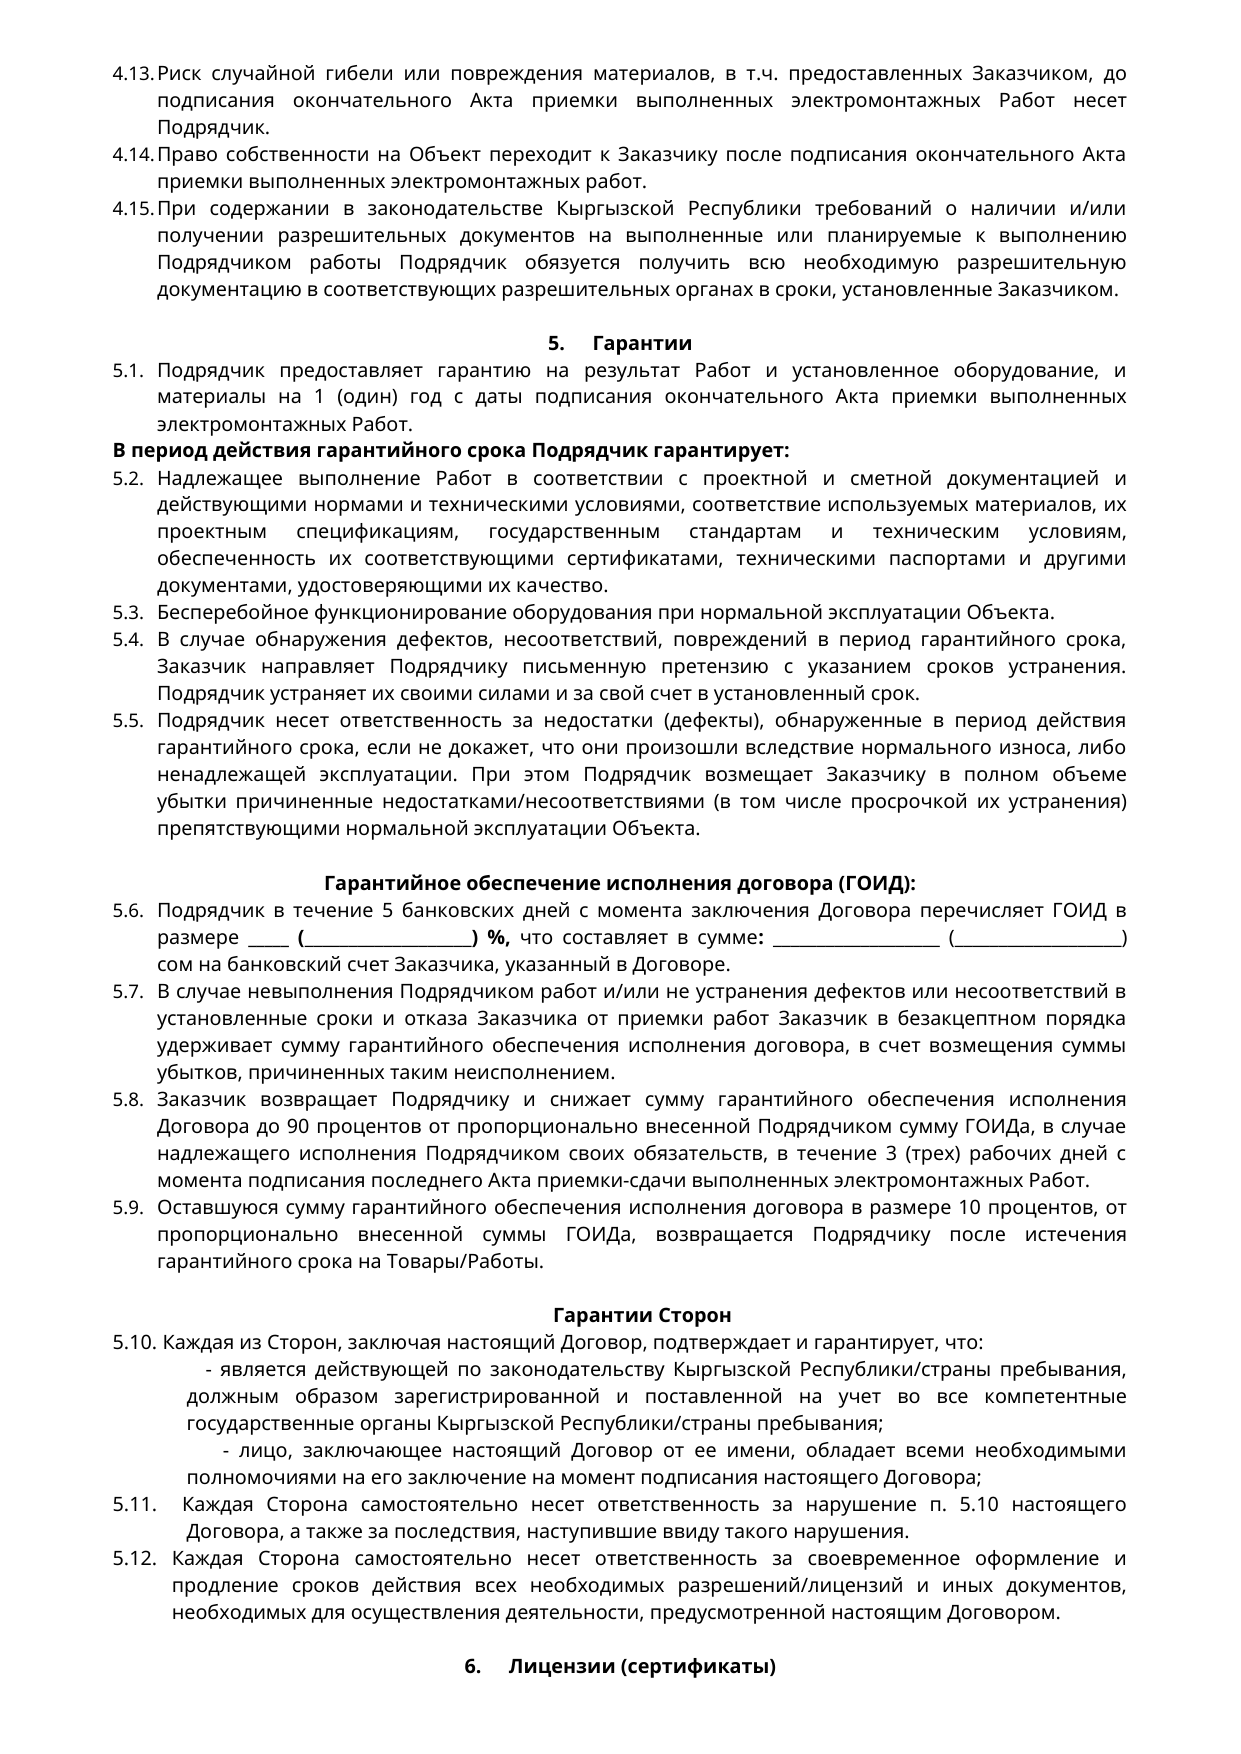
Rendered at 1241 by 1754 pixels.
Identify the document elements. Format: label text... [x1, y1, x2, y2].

text В период действия гарантийного срока Подрядчик гарантирует: [112, 437, 1128, 464]
list Надлежащее выполнение Работ в соответствии с проектной и сметной документацией и действующими нормами и техническими условиями, соответствие используемых материалов, их проектным спецификациям, государственным стандартам и техническим условиям, обеспеченность их соответствующими сертификатами, техническими паспортами и другими документами, удостоверяющими их качество. [112, 464, 1128, 599]
text 5.11. Каждая Сторона самостоятельно несет ответственность за нарушение п. 5.10 настоящего Договора, а также за последствия, наступившие ввиду такого нарушения. [112, 1490, 1128, 1544]
list В случае невыполнения Подрядчиком работ и/или не устранения дефектов или несоответствий в установленные сроки и отказа Заказчика от приемки работ Заказчик в безакцептном порядка удерживает сумму гарантийного обеспечения исполнения договора, в счет возмещения суммы убытков, причиненных таким неисполнением. [112, 977, 1128, 1085]
list Право собственности на Объект переходит к Заказчику после подписания окончательного Акта приемки выполненных электромонтажных работ. [112, 140, 1128, 194]
list Риск случайной гибели или повреждения материалов, в т.ч. предоставленных Заказчиком, до подписания окончательного Акта приемки выполненных электромонтажных Работ несет Подрядчик. [112, 59, 1128, 140]
list Подрядчик в течение 5 банковских дней с момента заключения Договора перечисляет ГОИД в размере _____ (___________________) %, что составляет в сумме: ___________________ (___________________) сом на банковский счет Заказчика, указанный в Договоре. [112, 896, 1128, 977]
text 5.10. Каждая из Сторон, заключая настоящий Договор, подтверждает и гарантирует, что: [112, 1328, 1128, 1355]
text 5.12. Каждая Сторона самостоятельно несет ответственность за своевременное оформление и продление сроков действия всех необходимых разрешений/лицензий и иных документов, необходимых для осуществления деятельности, предусмотренной настоящим Договором. [112, 1544, 1128, 1625]
text - лицо, заключающее настоящий Договор от ее имени, обладает всеми необходимыми полномочиями на его заключение на момент подписания настоящего Договора; [112, 1436, 1128, 1490]
list Бесперебойное функционирование оборудования при нормальной эксплуатации Объекта. [112, 599, 1128, 626]
text Гарантии Сторон [157, 1301, 1128, 1328]
list Подрядчик несет ответственность за недостатки (дефекты), обнаруженные в период действия гарантийного срока, если не докажет, что они произошли вследствие нормального износа, либо ненадлежащей эксплуатации. При этом Подрядчик возмещает Заказчику в полном объеме убытки причиненные недостатками/несоответствиями (в том числе просрочкой их устранения) препятствующими нормальной эксплуатации Объекта. [112, 707, 1128, 841]
list Подрядчик предоставляет гарантию на результат Работ и установленное оборудование, и материалы на 1 (один) год с даты подписания окончательного Акта приемки выполненных электромонтажных Работ. [112, 356, 1128, 437]
list Оставшуюся сумму гарантийного обеспечения исполнения договора в размере 10 процентов, от пропорционально внесенной суммы ГОИДа, возвращается Подрядчику после истечения гарантийного срока на Товары/Работы. [112, 1193, 1128, 1274]
text Гарантийное обеспечение исполнения договора (ГОИД): [112, 869, 1128, 896]
text - является действующей по законодательству Кыргызской Республики/страны пребывания, должным образом зарегистрированной и поставленной на учет во все компетентные государственные органы Кыргызской Республики/страны пребывания; [112, 1355, 1128, 1436]
list При содержании в законодательстве Кыргызской Республики требований о наличии и/или получении разрешительных документов на выполненные или планируемые к выполнению Подрядчиком работы Подрядчик обязуется получить всю необходимую разрешительную документацию в соответствующих разрешительных органах в сроки, установленные Заказчиком. [112, 194, 1128, 302]
list В случае обнаружения дефектов, несоответствий, повреждений в период гарантийного срока, Заказчик направляет Подрядчику письменную претензию с указанием сроков устранения. Подрядчик устраняет их своими силами и за свой счет в установленный срок. [112, 626, 1128, 707]
list Гарантии [112, 329, 1128, 356]
list Заказчик возвращает Подрядчику и снижает сумму гарантийного обеспечения исполнения Договора до 90 процентов от пропорционально внесенной Подрядчиком сумму ГОИДа, в случае надлежащего исполнения Подрядчиком своих обязательств, в течение 3 (трех) рабочих дней с момента подписания последнего Акта приемки-сдачи выполненных электромонтажных Работ. [112, 1085, 1128, 1193]
list Лицензии (сертификаты) [112, 1652, 1128, 1679]
